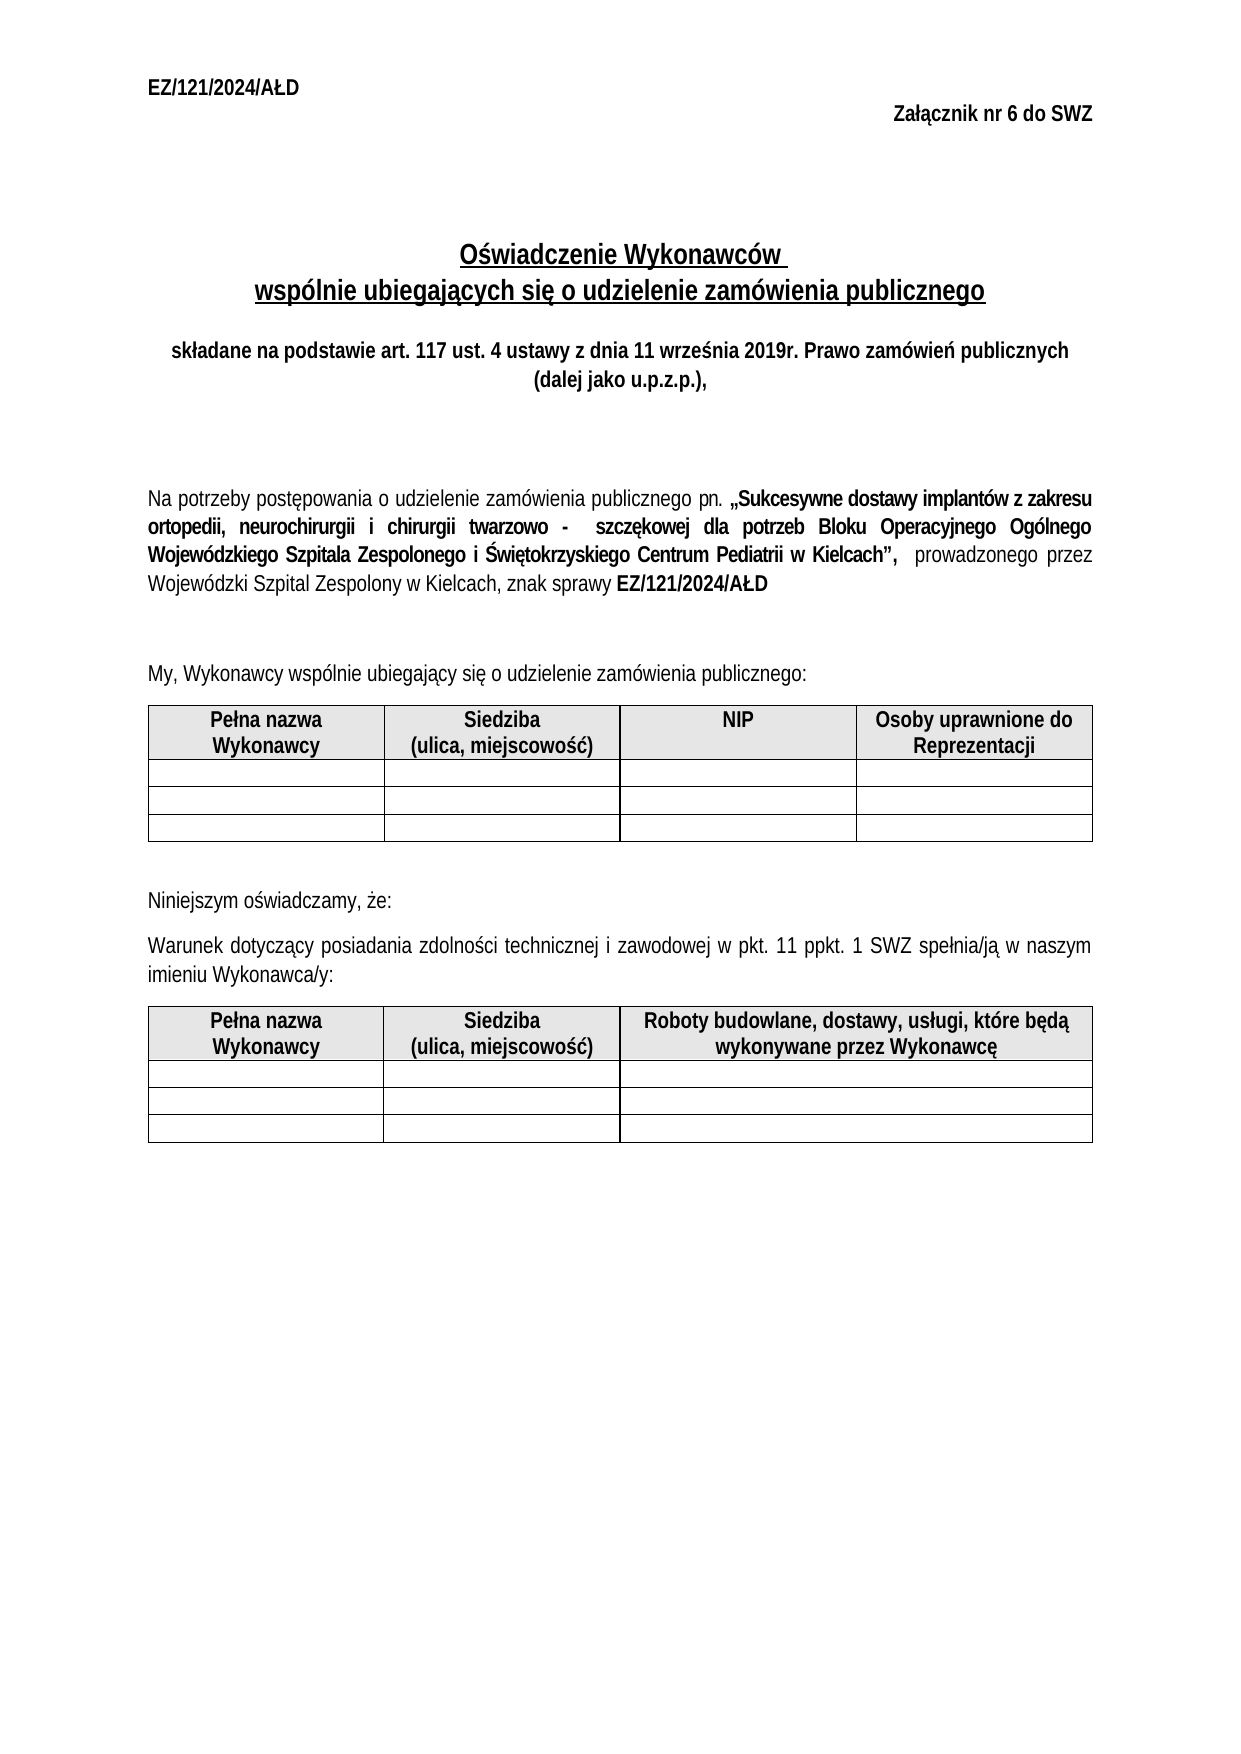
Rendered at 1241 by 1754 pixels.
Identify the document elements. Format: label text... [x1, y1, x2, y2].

text wspólnie ubiegających się o udzielenie zamówienia publicznego [148, 273, 1093, 306]
table_cell [384, 1115, 619, 1142]
table_cell [385, 760, 619, 786]
table_cell [621, 760, 856, 786]
text Oświadczenie Wykonawców [148, 237, 1093, 270]
table_header Osoby uprawnione do Reprezentacji [857, 706, 1092, 759]
text My, Wykonawcy wspólnie ubiegający się o udzielenie zamówienia publicznego: [148, 660, 1093, 686]
table_cell [385, 787, 619, 814]
text Warunek dotyczący posiadania zdolności technicznej i zawodowej w pkt. 11 ppkt. 1 SWZ spełnia/ją w naszym imieniu Wykonawca/y: [148, 932, 1093, 987]
table_cell [621, 1061, 1092, 1087]
table_cell [857, 787, 1092, 814]
table_cell [149, 787, 384, 814]
table_header NIP [621, 706, 856, 759]
table_cell [621, 815, 856, 841]
table_cell [621, 787, 856, 814]
table_cell [149, 1088, 383, 1114]
table_header Pełna nazwa Wykonawcy [149, 1007, 383, 1059]
table_cell [621, 1088, 1092, 1114]
table_header Siedziba (ulica, miejscowość) [384, 1007, 619, 1059]
table_cell [621, 1115, 1092, 1142]
text Niniejszym oświadczamy, że: [148, 887, 1093, 913]
table_cell [149, 1061, 383, 1087]
table_cell [149, 1115, 383, 1142]
table_cell [384, 1061, 619, 1087]
table_header Pełna nazwa Wykonawcy [149, 706, 384, 759]
table_cell [149, 760, 384, 786]
text składane na podstawie art. 117 ust. 4 ustawy z dnia 11 września 2019r. Prawo zamówień publicznych (dalej jako u.p.z.p.), [148, 337, 1093, 392]
table_header Siedziba (ulica, miejscowość) [385, 706, 619, 759]
text Na potrzeby postępowania o udzielenie zamówienia publicznego pn. „Sukcesywne dostawy implantów z zakresu ortopedii, neurochirurgii i chirurgii twarzowo - szczękowej dla potrzeb Bloku Operacyjnego Ogólnego Wojewódzkiego Szpitala Zespolonego i Świętokrzyskiego Centrum Pediatrii w Kielcach”, prowadzonego przez Wojewódzki Szpital Zespolony w Kielcach, znak sprawy EZ/121/2024/AŁD [148, 484, 1093, 596]
table_cell [384, 1088, 619, 1114]
table_header Roboty budowlane, dostawy, usługi, które będą wykonywane przez Wykonawcę [621, 1007, 1092, 1059]
table_cell [385, 815, 619, 841]
table_cell [857, 760, 1092, 786]
table_cell [149, 815, 384, 841]
table_cell [857, 815, 1092, 841]
